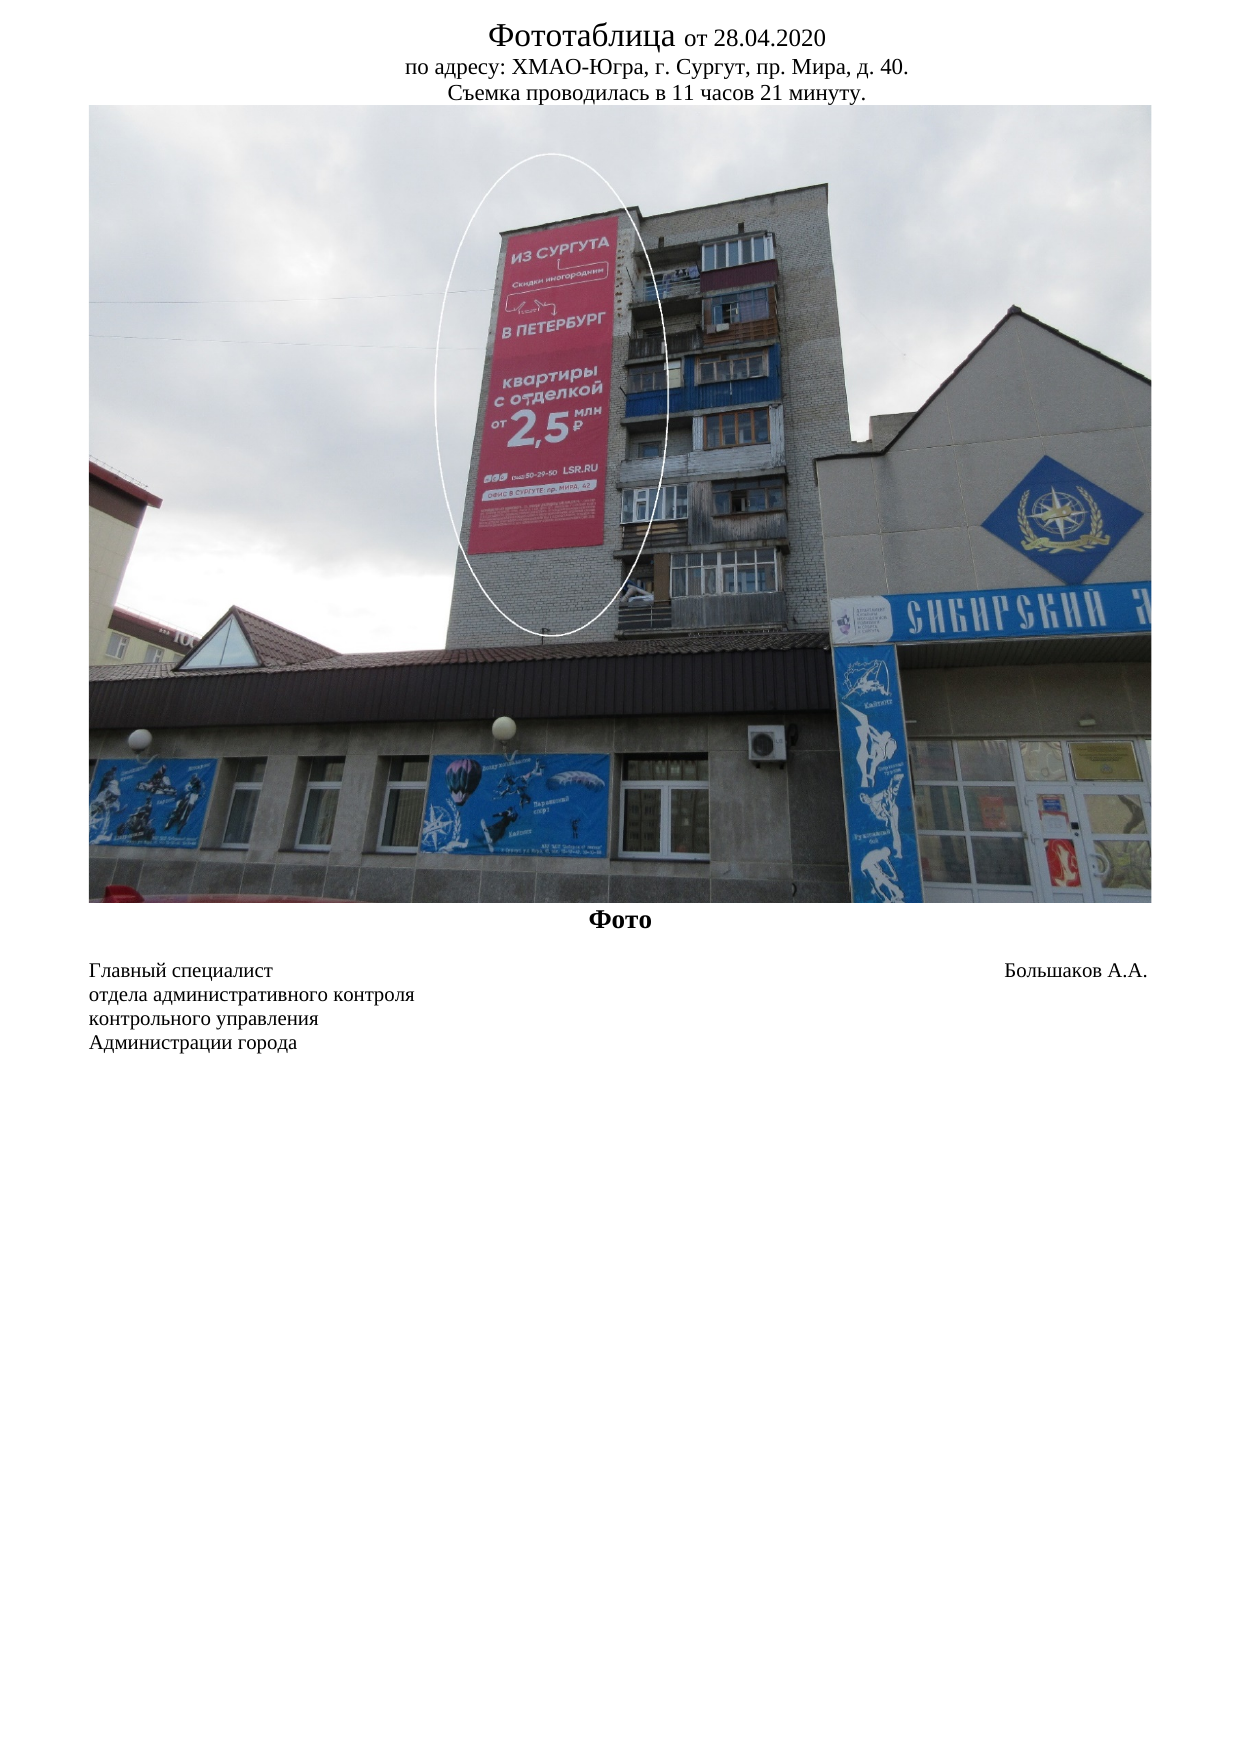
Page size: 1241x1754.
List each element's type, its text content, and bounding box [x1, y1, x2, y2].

text Администрации города [89, 1030, 1152, 1054]
text Фото [89, 903, 1152, 934]
text по адресу: ХМАО-Югра, г. Сургут, пр. Мира, д. 40. [89, 53, 1152, 79]
text Съемка проводилась в 11 часов 21 минуту. [89, 79, 1152, 105]
text Фототаблица от 28.04.2020 [89, 15, 1152, 53]
text отдела административного контроля [89, 982, 1152, 1006]
text Главный специалист Большаков А.А. [89, 958, 1167, 982]
text контрольного управления [89, 1006, 1152, 1030]
picture [88, 105, 1152, 903]
